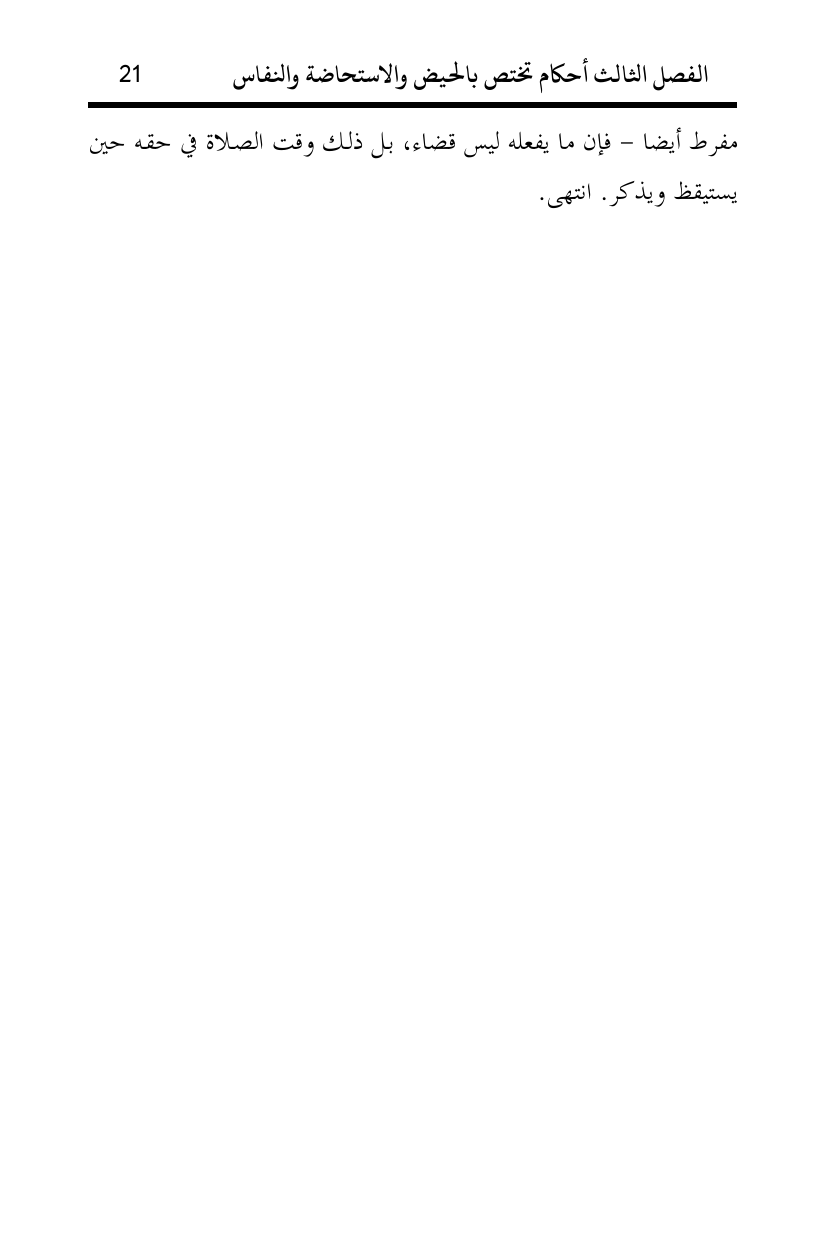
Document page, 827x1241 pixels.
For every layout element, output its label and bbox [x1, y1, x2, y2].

text [89, 119, 738, 218]
